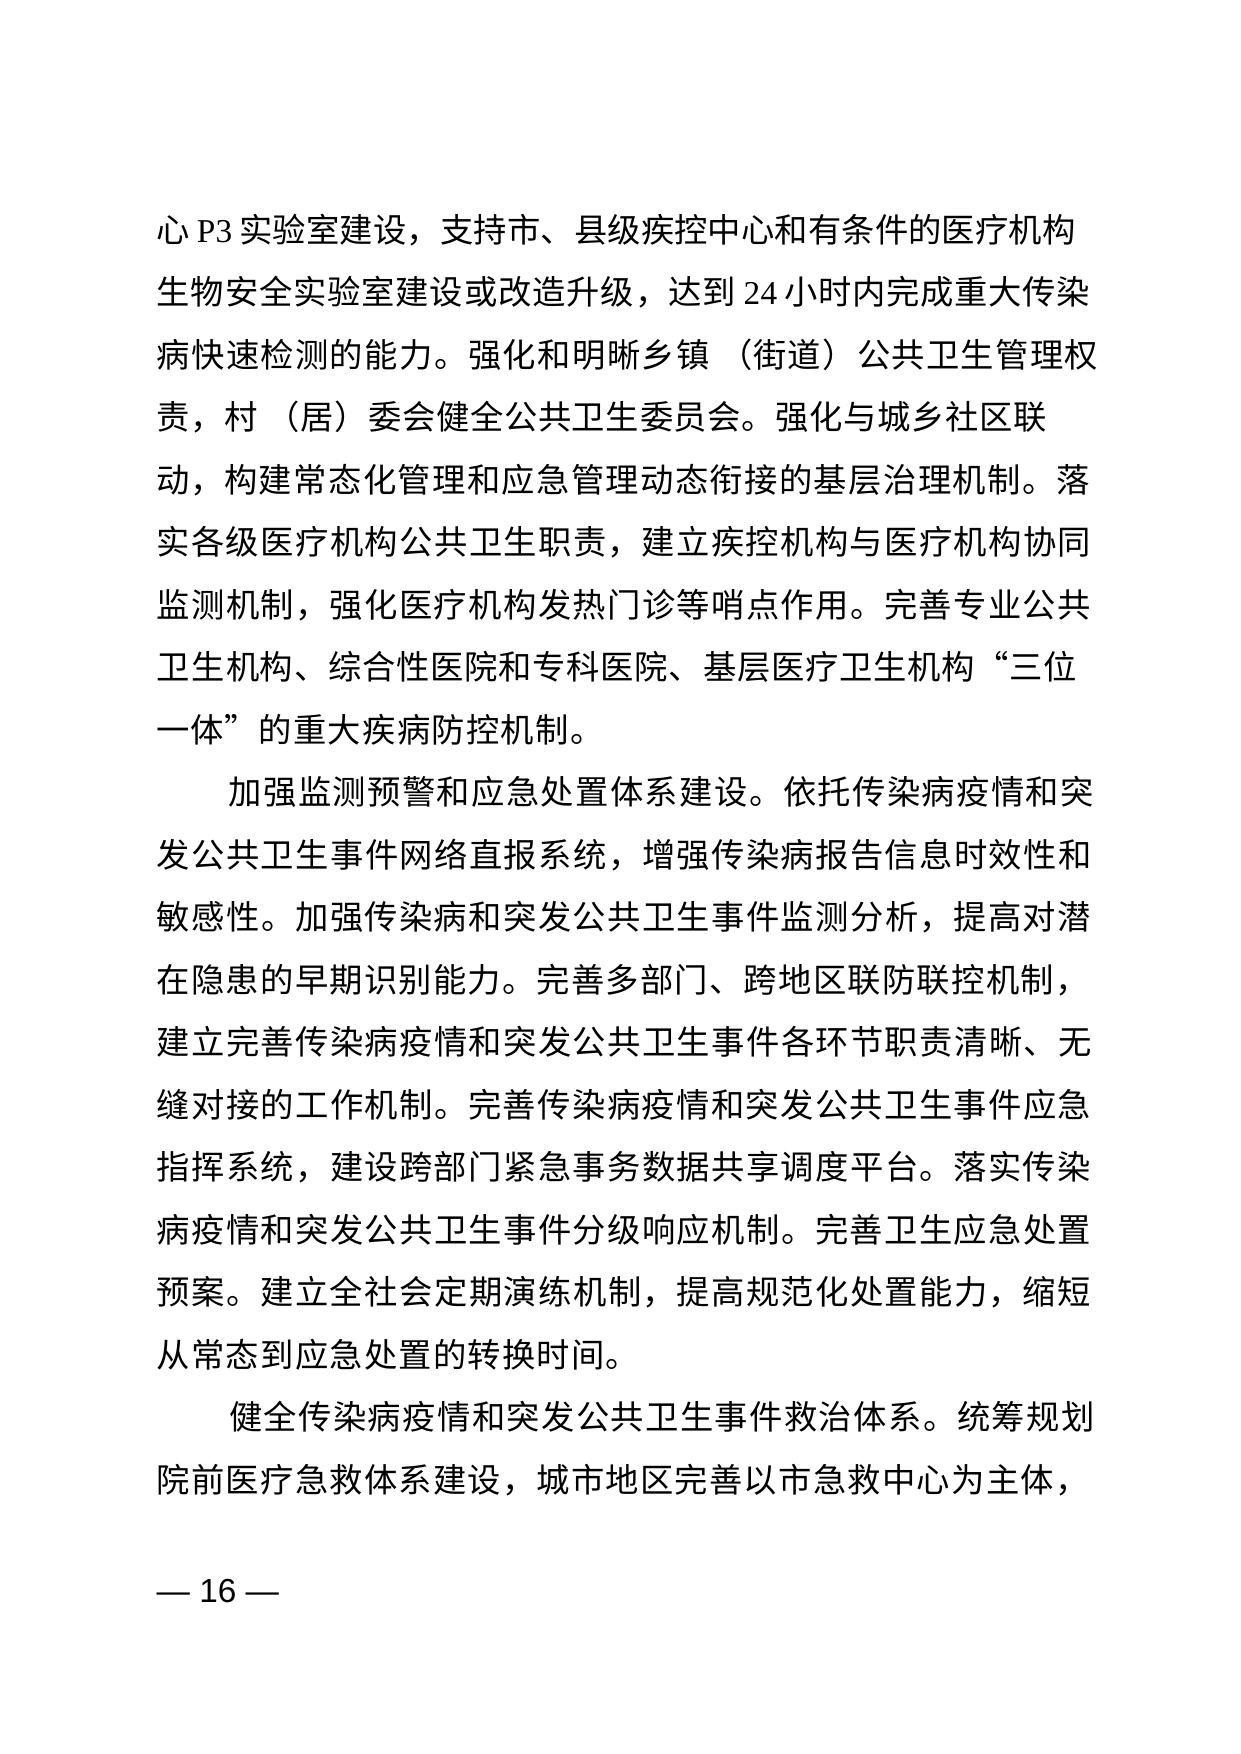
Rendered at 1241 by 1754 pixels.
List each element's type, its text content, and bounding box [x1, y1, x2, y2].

text 加强监测预警和应急处置体系建设。依托传染病疫情和突发公共卫生事件网络直报系统，增强传染病报告信息时效性和敏感性。加强传染病和突发公共卫生事件监测分析，提高对潜在隐患的早期识别能力。完善多部门、跨地区联防联控机制，建立完善传染病疫情和突发公共卫生事件各环节职责清晰、无缝对接的工作机制。完善传染病疫情和突发公共卫生事件应急指挥系统，建设跨部门紧急事务数据共享调度平台。落实传染病疫情和突发公共卫生事件分级响应机制。完善卫生应急处置预案。建立全社会定期演练机制，提高规范化处置能力，缩短从常态到应急处置的转换时间。 [156, 754, 1107, 1379]
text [156, 1379, 1107, 1504]
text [156, 192, 1107, 754]
